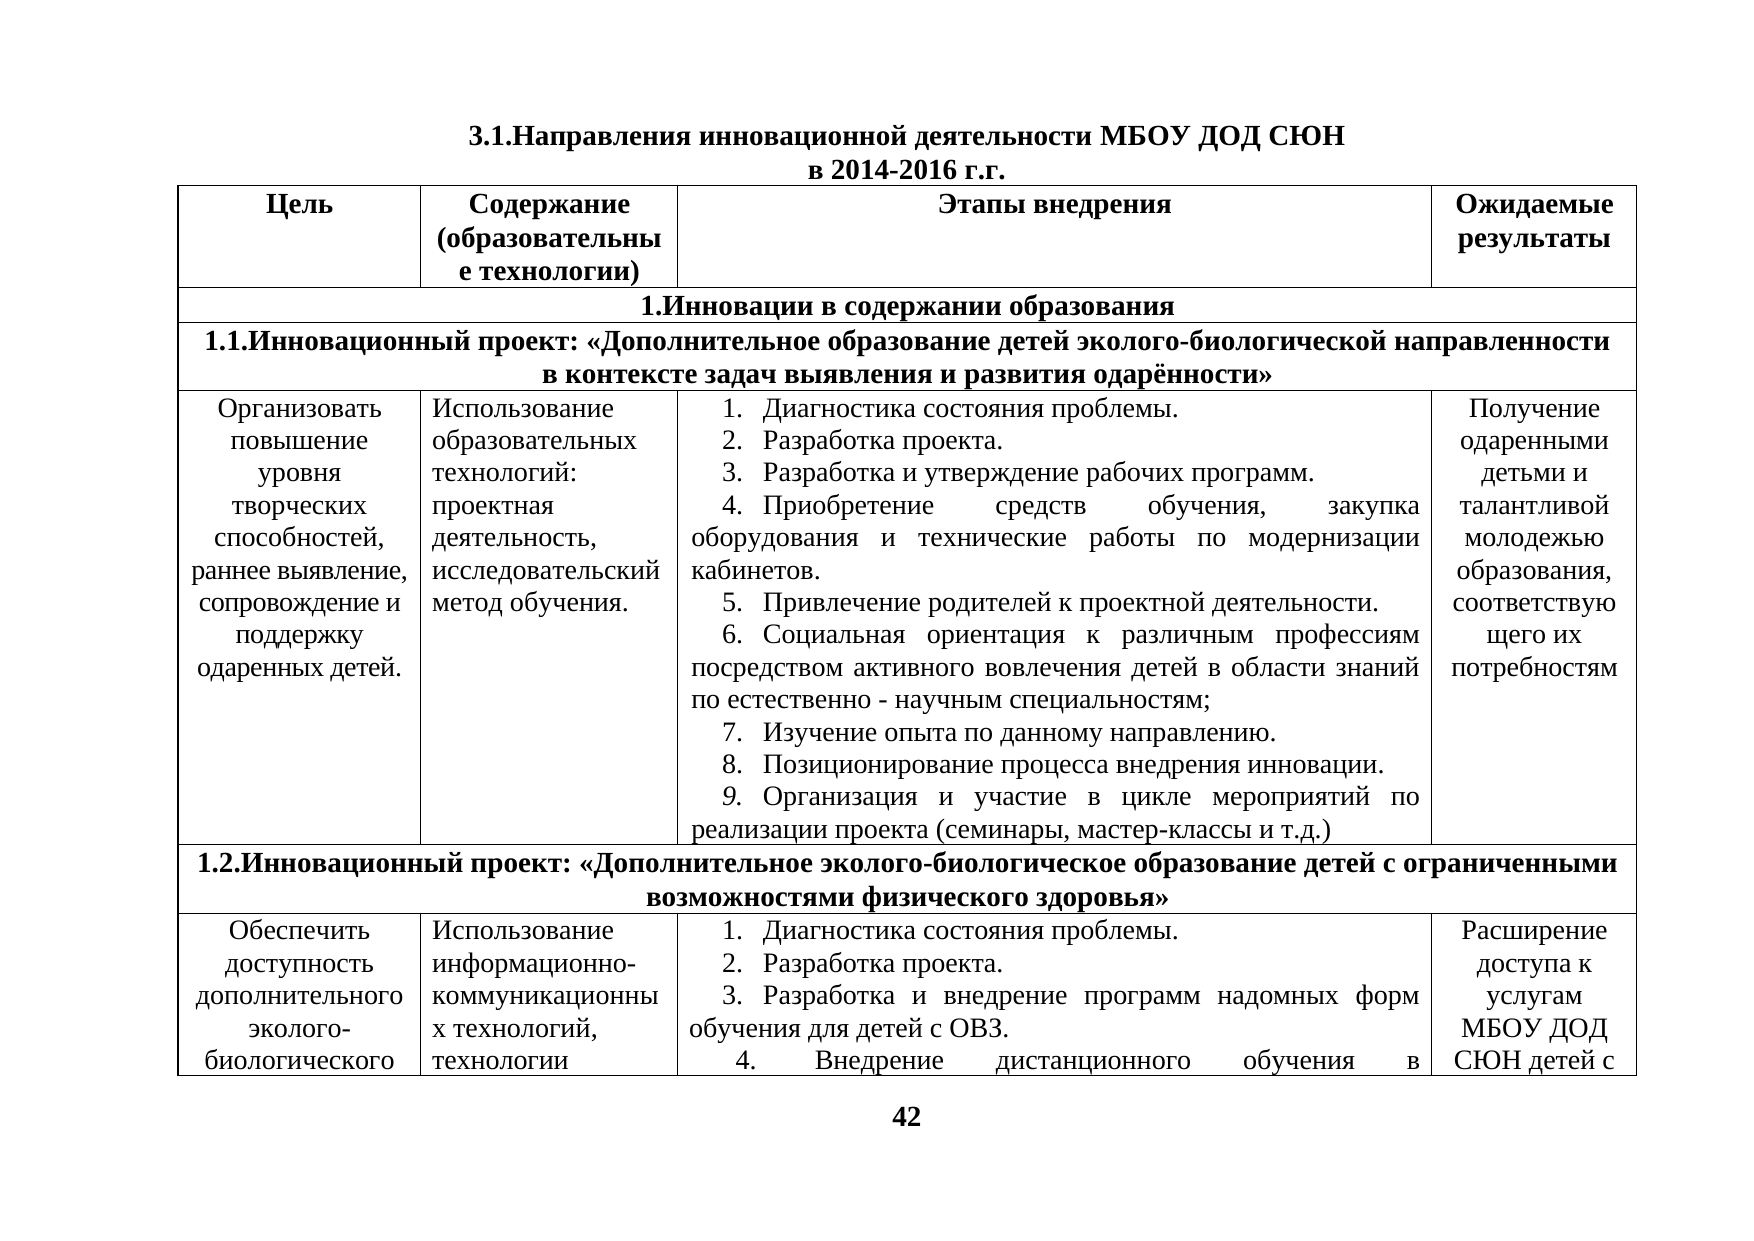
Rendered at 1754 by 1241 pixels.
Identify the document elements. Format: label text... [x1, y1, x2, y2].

table_cell Организовать повышение уровня творческих способностей, раннее выявление, сопровождение и поддержку одаренных детей. [179, 391, 420, 844]
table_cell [179, 914, 420, 1075]
table_cell Использование образовательных технологий: проектная деятельность, исследовательский метод обучения. [421, 391, 677, 844]
text в 2014-2016 г.г. [177, 152, 1636, 185]
table_cell Диагностика состояния проблемы. Разработка проекта. Разработка и утверждение рабочих программ. Приобретение средств обучения, закупка оборудования и технические работы по модернизации кабинетов. Привлечение родителей к проектной деятельности. Социальная ориентация к различным профессиям посредством активного вовлечения детей в области знаний по естественно - научным специальностям; Изучение опыта по данному направлению. Позиционирование процесса внедрения инновации. Организация и участие в цикле мероприятий по реализации проекта (семинары, мастер-классы и т.д.) [678, 391, 1431, 844]
table_header Цель [179, 186, 420, 287]
text 3.1.Направления инновационной деятельности МБОУ ДОД СЮН [177, 118, 1636, 152]
table_header Ожидаемые результаты [1432, 186, 1636, 287]
table_header Содержание (образовательные технологии) [421, 186, 677, 287]
table_cell 1.2.Инновационный проект: «Дополнительное эколого-биологическое образование детей с ограниченными возможностями физического здоровья» [179, 845, 1636, 912]
table_cell Получение одаренными детьми и талантливой молодежью образования, соответствующего их потребностям [1432, 391, 1636, 844]
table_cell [1432, 914, 1636, 1075]
table_cell 1.Инновации в содержании образования [179, 288, 1636, 322]
table_header Этапы внедрения [678, 186, 1431, 287]
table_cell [421, 914, 677, 1075]
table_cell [678, 914, 1431, 1075]
table_cell 1.1.Инновационный проект: «Дополнительное образование детей эколого-биологической направленности в контексте задач выявления и развития одарённости» [179, 323, 1636, 390]
